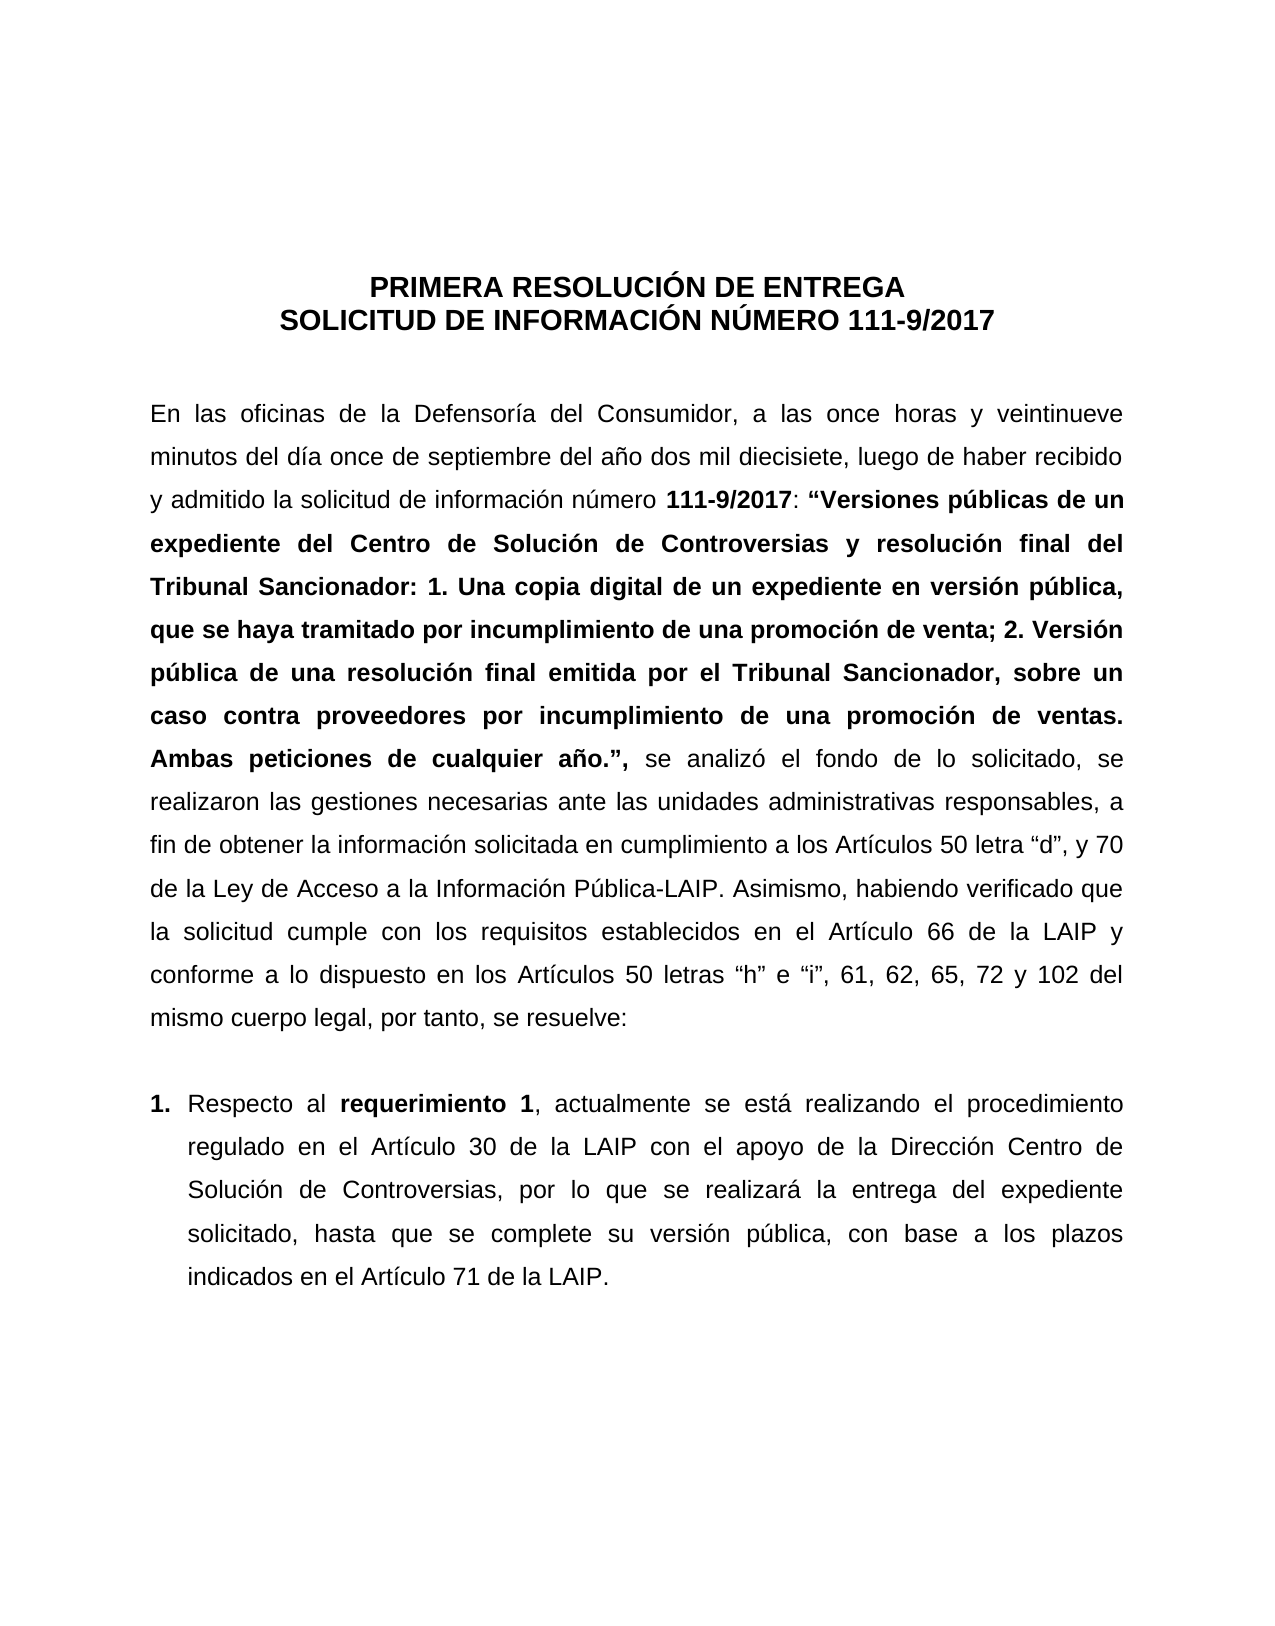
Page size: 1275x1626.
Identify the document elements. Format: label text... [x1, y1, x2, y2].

text En las oficinas de la Defensoría del Consumidor, a las once horas y veintinueve minutos del día once de septiembre del año dos mil diecisiete, luego de haber recibido y admitido la solicitud de información número 111-9/2017: “Versiones públicas de un expediente del Centro de Solución de Controversias y resolución final del Tribunal Sancionador: 1. Una copia digital de un expediente en versión pública, que se haya tramitado por incumplimiento de una promoción de venta; 2. Versión pública de una resolución final emitida por el Tribunal Sancionador, sobre un caso contra proveedores por incumplimiento de una promoción de ventas. Ambas peticiones de cualquier año.”, se analizó el fondo de lo solicitado, se realizaron las gestiones necesarias ante las unidades administrativas responsables, a fin de obtener la información solicitada en cumplimiento a los Artículos 50 letra “d”, y 70 de la Ley de Acceso a la Información Pública-LAIP. Asimismo, habiendo verificado que la solicitud cumple con los requisitos establecidos en el Artículo 66 de la LAIP y conforme a lo dispuesto en los Artículos 50 letras “h” e “i”, 61, 62, 65, 72 y 102 del mismo cuerpo legal, por tanto, se resuelve: [150, 399, 1125, 1032]
text PRIMERA RESOLUCIÓN DE ENTREGA [150, 270, 1125, 303]
list Respecto al requerimiento 1, actualmente se está realizando el procedimiento regulado en el Artículo 30 de la LAIP con el apoyo de la Dirección Centro de Solución de Controversias, por lo que se realizará la entrega del expediente solicitado, hasta que se complete su versión pública, con base a los plazos indicados en el Artículo 71 de la LAIP. [150, 1089, 1125, 1290]
text SOLICITUD DE INFORMACIÓN NÚMERO 111-9/2017 [150, 303, 1125, 337]
